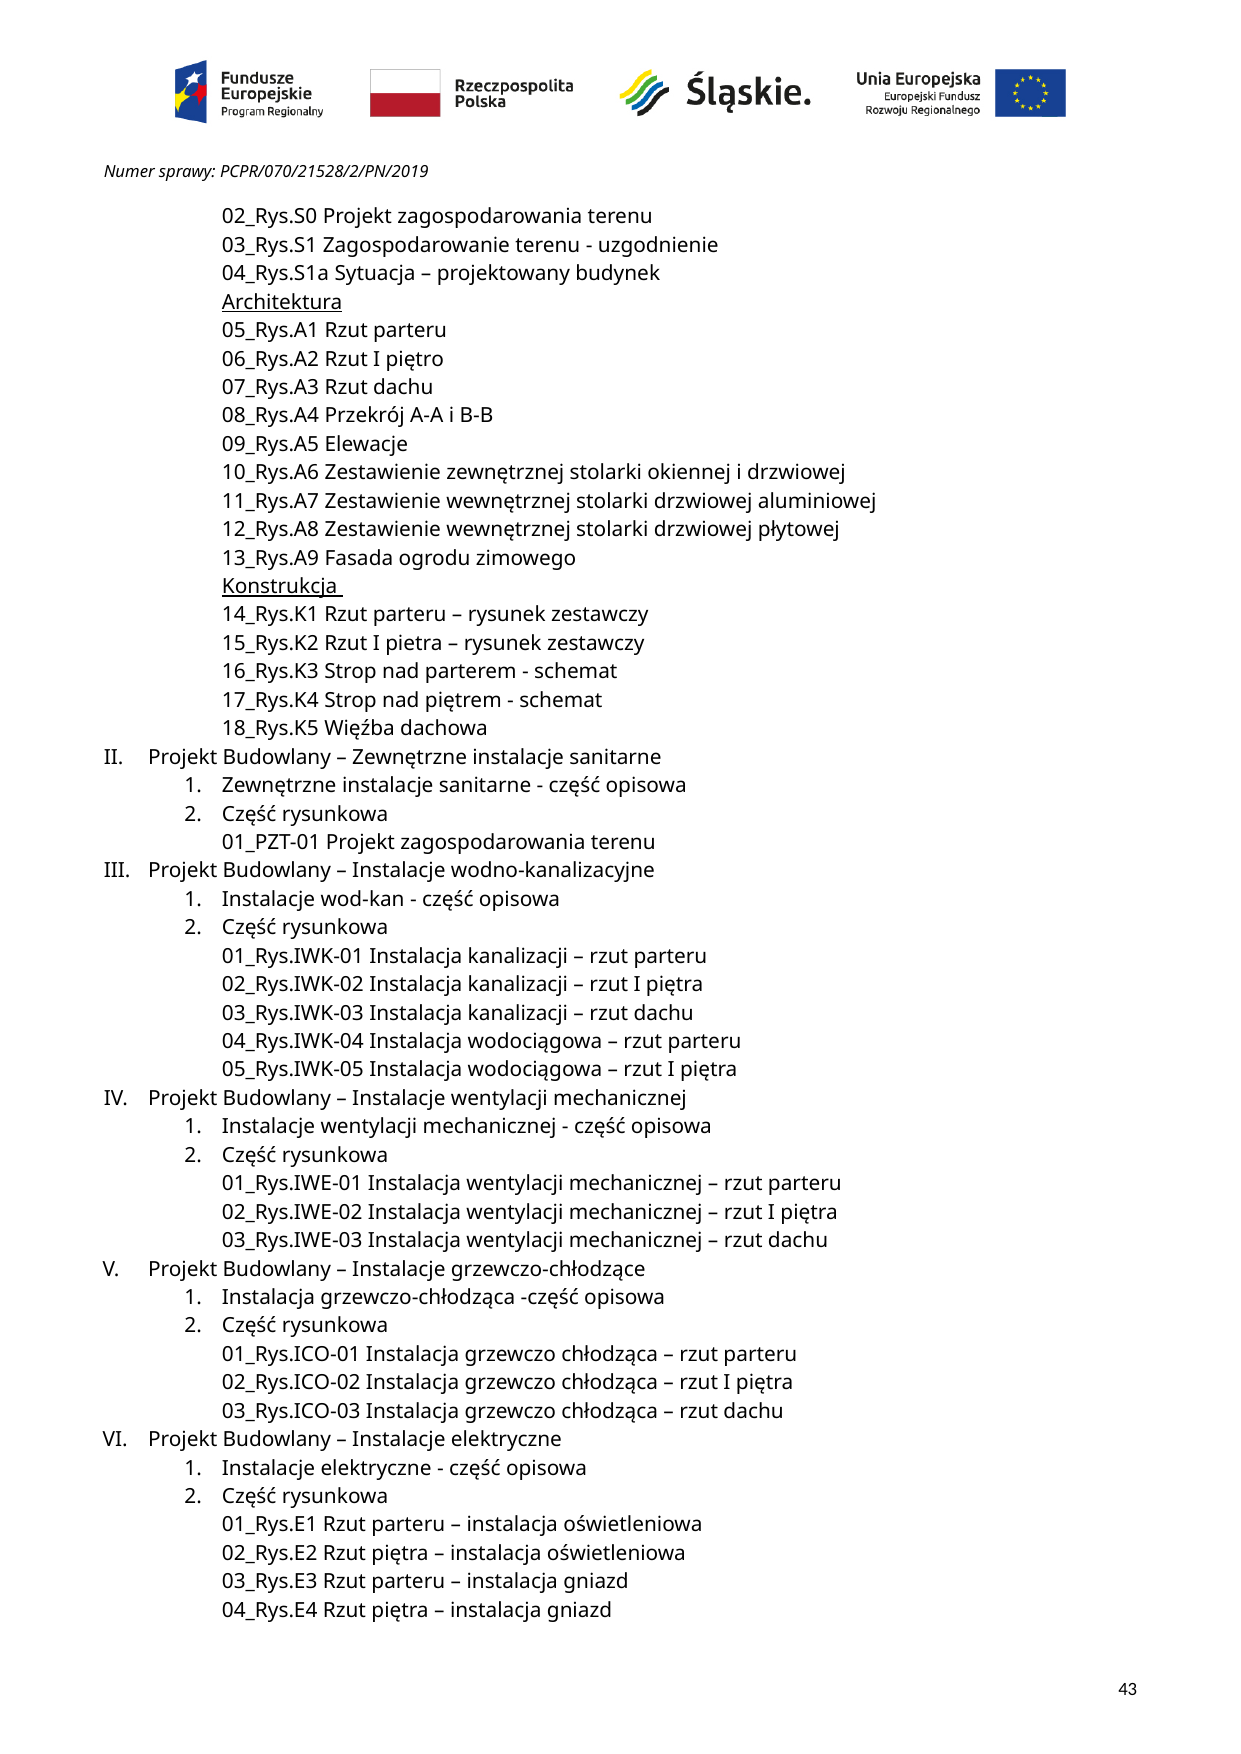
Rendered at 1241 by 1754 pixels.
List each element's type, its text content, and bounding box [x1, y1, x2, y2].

text 01_Rys.IWE-01 Instalacja wentylacji mechanicznej – rzut parteru [222, 1168, 1137, 1197]
text 01_Rys.ICO-01 Instalacja grzewczo chłodząca – rzut parteru [222, 1339, 1137, 1367]
text 07_Rys.A3 Rzut dachu [222, 372, 1137, 401]
text 15_Rys.K2 Rzut I pietra – rysunek zestawczy [222, 628, 1137, 656]
list Projekt Budowlany – Instalacje grzewczo-chłodzące [102, 1254, 1137, 1282]
text 11_Rys.A7 Zestawienie wewnętrznej stolarki drzwiowej aluminiowej [222, 486, 1137, 514]
text 02_Rys.E2 Rzut piętra – instalacja oświetleniowa [222, 1538, 1137, 1566]
text 10_Rys.A6 Zestawienie zewnętrznej stolarki okiennej i drzwiowej [222, 457, 1137, 486]
text 05_Rys.IWK-05 Instalacja wodociągowa – rzut I piętra [222, 1054, 1137, 1083]
text 03_Rys.ICO-03 Instalacja grzewczo chłodząca – rzut dachu [222, 1396, 1137, 1424]
text 01_Rys.IWK-01 Instalacja kanalizacji – rzut parteru [222, 941, 1137, 969]
text 03_Rys.IWE-03 Instalacja wentylacji mechanicznej – rzut dachu [222, 1225, 1137, 1254]
list Instalacje elektryczne - część opisowa [184, 1453, 1137, 1481]
text 04_Rys.IWK-04 Instalacja wodociągowa – rzut parteru [222, 1026, 1137, 1054]
text 05_Rys.A1 Rzut parteru [222, 315, 1137, 344]
text 02_Rys.IWE-02 Instalacja wentylacji mechanicznej – rzut I piętra [222, 1197, 1137, 1225]
text 01_Rys.E1 Rzut parteru – instalacja oświetleniowa [222, 1509, 1137, 1538]
text 17_Rys.K4 Strop nad piętrem - schemat [222, 685, 1137, 713]
text 03_Rys.E3 Rzut parteru – instalacja gniazd [222, 1566, 1137, 1595]
text 06_Rys.A2 Rzut I piętro [222, 344, 1137, 372]
list Część rysunkowa [184, 912, 1137, 941]
text 08_Rys.A4 Przekrój A-A i B-B [222, 401, 1137, 429]
list Część rysunkowa [184, 1481, 1137, 1509]
text 14_Rys.K1 Rzut parteru – rysunek zestawczy [222, 599, 1137, 628]
text 03_Rys.S1 Zagospodarowanie terenu - uzgodnienie [222, 230, 1137, 258]
text 02_Rys.IWK-02 Instalacja kanalizacji – rzut I piętra [222, 969, 1137, 998]
list Projekt Budowlany – Instalacje wentylacji mechanicznej [103, 1083, 1137, 1111]
list Instalacje wod-kan - część opisowa [184, 884, 1137, 912]
list Instalacje wentylacji mechanicznej - część opisowa [184, 1111, 1137, 1140]
text 09_Rys.A5 Elewacje [222, 429, 1137, 457]
text 13_Rys.A9 Fasada ogrodu zimowego [222, 543, 1137, 571]
list Projekt Budowlany – Instalacje wodno-kanalizacyjne [103, 856, 1137, 884]
picture [159, 44, 1081, 137]
list Część rysunkowa [184, 1311, 1137, 1339]
text Konstrukcja [222, 571, 1137, 599]
text Architektura [222, 287, 1137, 315]
text 02_Rys.ICO-02 Instalacja grzewczo chłodząca – rzut I piętra [222, 1367, 1137, 1396]
text 04_Rys.E4 Rzut piętra – instalacja gniazd [222, 1595, 1137, 1623]
list Część rysunkowa [184, 799, 1137, 827]
list Instalacja grzewczo-chłodząca -część opisowa [184, 1282, 1137, 1311]
text 18_Rys.K5 Więźba dachowa [222, 713, 1137, 742]
text 04_Rys.S1a Sytuacja – projektowany budynek [222, 258, 1137, 287]
text 01_PZT-01 Projekt zagospodarowania terenu [222, 827, 1137, 856]
text 03_Rys.IWK-03 Instalacja kanalizacji – rzut dachu [222, 998, 1137, 1026]
text 12_Rys.A8 Zestawienie wewnętrznej stolarki drzwiowej płytowej [222, 514, 1137, 543]
text 02_Rys.S0 Projekt zagospodarowania terenu [222, 201, 1137, 230]
text 16_Rys.K3 Strop nad parterem - schemat [222, 656, 1137, 685]
list Część rysunkowa [184, 1140, 1137, 1168]
list Projekt Budowlany – Instalacje elektryczne [102, 1424, 1137, 1453]
list Zewnętrzne instalacje sanitarne - część opisowa [184, 770, 1137, 799]
list Projekt Budowlany – Zewnętrzne instalacje sanitarne [103, 742, 1137, 770]
